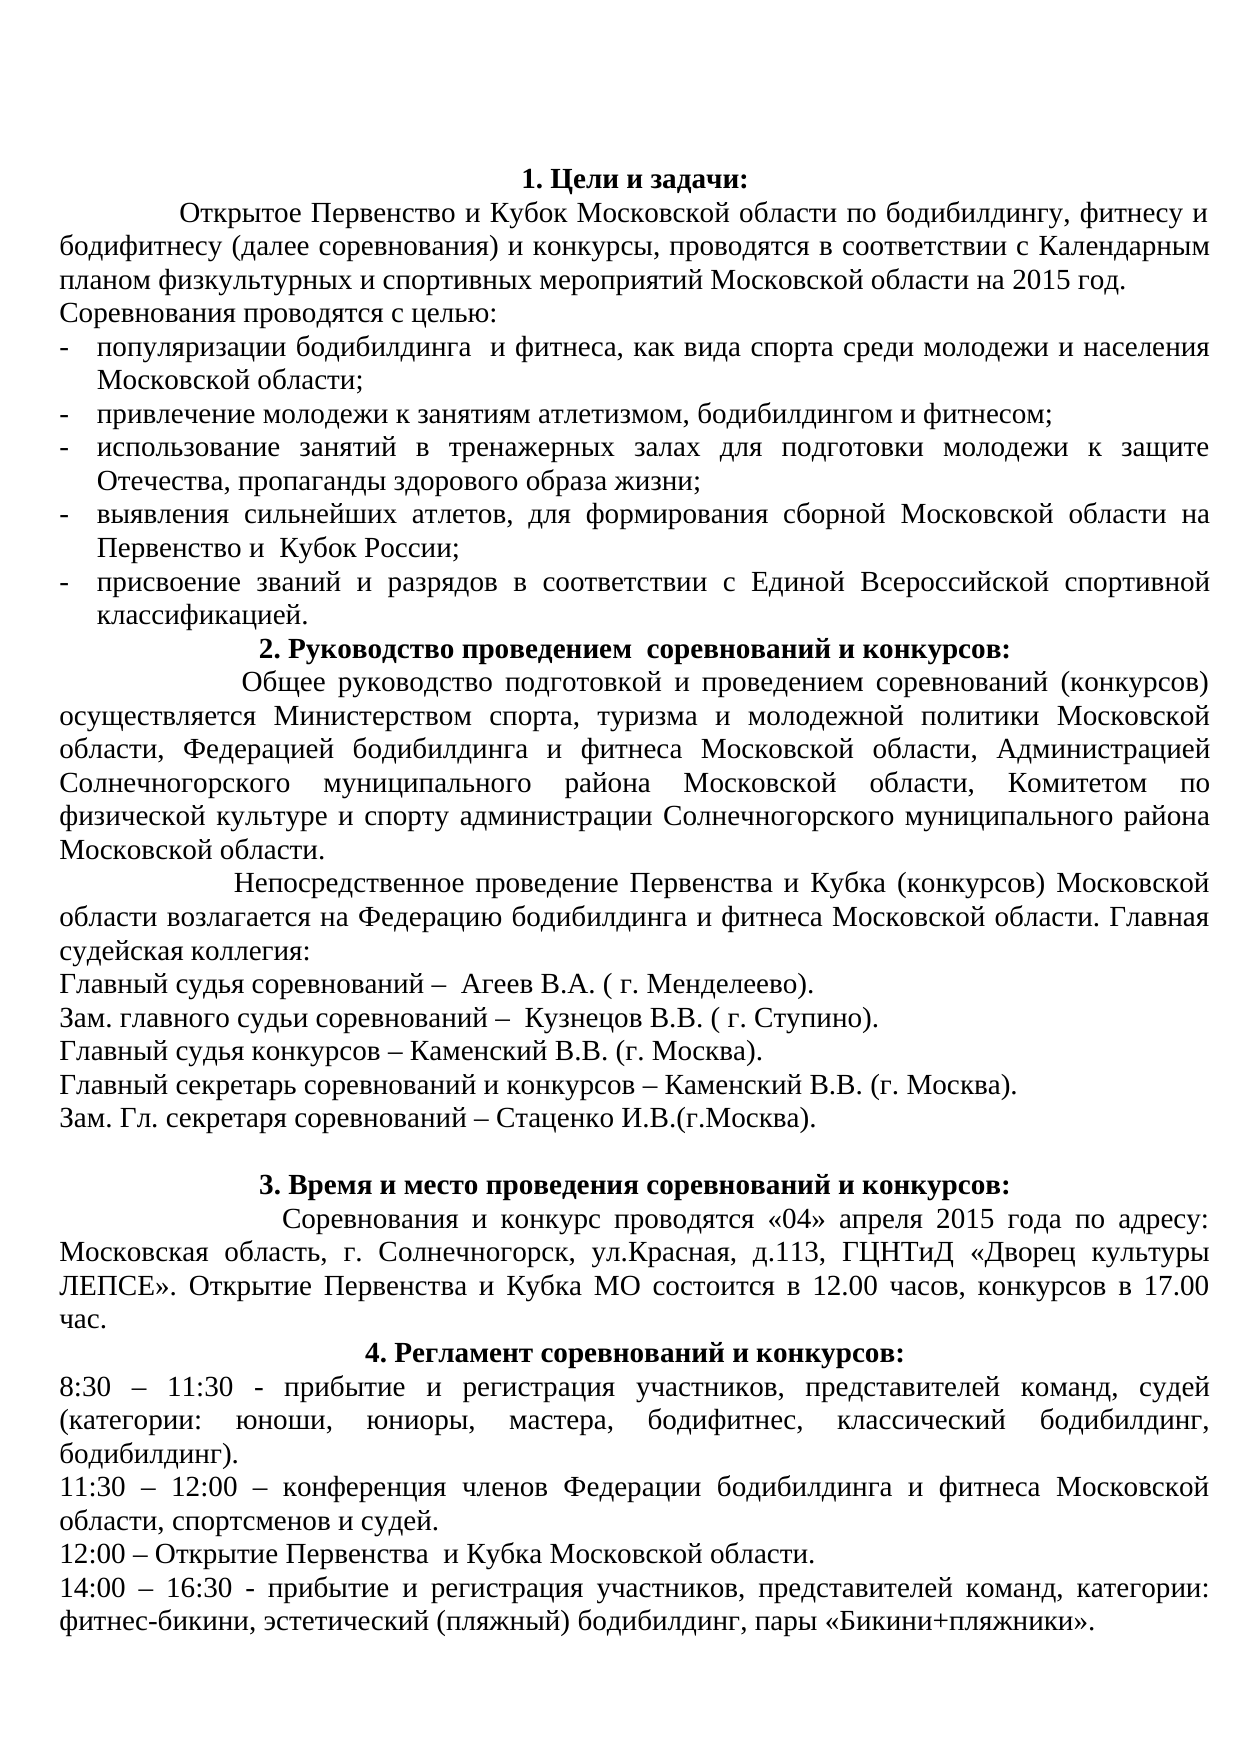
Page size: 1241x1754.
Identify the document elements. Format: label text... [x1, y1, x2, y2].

text 12:00 – Открытие Первенства и Кубка Московской области. [59, 1536, 1211, 1570]
text Открытое Первенство и Кубок Московской области по бодибилдингу, фитнесу и бодифитнесу (далее соревнования) и конкурсы, проводятся в соответствии с Календарным планом физкультурных и спортивных мероприятий Московской области на 2015 год. [59, 195, 1211, 295]
text 8:30 – 11:30 - прибытие и регистрация участников, представителей команд, судей (категории: юноши, юниоры, мастера, бодифитнес, классический бодибилдинг, бодибилдинг). [59, 1369, 1211, 1469]
text Соревнования проводятся с целью: [59, 295, 1211, 329]
text 3. Время и место проведения соревнований и конкурсов: [59, 1167, 1211, 1201]
text Общее руководство подготовкой и проведением соревнований (конкурсов) осуществляется Министерством спорта, туризма и молодежной политики Московской области, Федерацией бодибилдинга и фитнеса Московской области, Администрацией Солнечногорского муниципального района Московской области, Комитетом по физической культуре и спорту администрации Солнечногорского муниципального района Московской области. [59, 664, 1211, 866]
list использование занятий в тренажерных залах для подготовки молодежи к защите Отечества, пропаганды здорового образа жизни; [59, 429, 1211, 497]
text Зам. главного судьи соревнований – Кузнецов В.В. ( г. Ступино). [59, 1000, 1211, 1033]
list присвоение званий и разрядов в соответствии с Единой Всероссийской спортивной классификацией. [59, 564, 1211, 631]
text Главный судья конкурсов – Каменский В.В. (г. Москва). [59, 1033, 1211, 1067]
list выявления сильнейших атлетов, для формирования сборной Московской области на Первенство и Кубок России; [59, 497, 1211, 564]
text Главный судья соревнований – Агеев В.А. ( г. Менделеево). [59, 966, 1211, 1000]
text Непосредственное проведение Первенства и Кубка (конкурсов) Московской области возлагается на Федерацию бодибилдинга и фитнеса Московской области. Главная судейская коллегия: [59, 866, 1211, 966]
text 2. Руководство проведением соревнований и конкурсов: [59, 631, 1211, 664]
text 11:30 – 12:00 – конференция членов Федерации бодибилдинга и фитнеса Московской области, спортсменов и судей. [59, 1469, 1211, 1536]
text Соревнования и конкурс проводятся «04» апреля 2015 года по адресу: Московская область, г. Солнечногорск, ул.Красная, д.113, ГЦНТиД «Дворец культуры ЛЕПСЕ». Открытие Первенства и Кубка МО состоится в 12.00 часов, конкурсов в 17.00 час. [59, 1201, 1211, 1335]
list привлечение молодежи к занятиям атлетизмом, бодибилдингом и фитнесом; [59, 396, 1211, 429]
text Главный секретарь соревнований и конкурсов – Каменский В.В. (г. Москва). [59, 1067, 1211, 1100]
text Зам. Гл. секретаря соревнований – Стаценко И.В.(г.Москва). [59, 1100, 1211, 1134]
text 4. Регламент соревнований и конкурсов: [59, 1335, 1211, 1369]
text 1. Цели и задачи: [59, 161, 1211, 195]
text 14:00 – 16:30 - прибытие и регистрация участников, представителей команд, категории: фитнес-бикини, эстетический (пляжный) бодибилдинг, пары «Бикини+пляжники». [59, 1570, 1211, 1637]
list популяризации бодибилдинга и фитнеса, как вида спорта среди молодежи и населения Московской области; [59, 329, 1211, 396]
